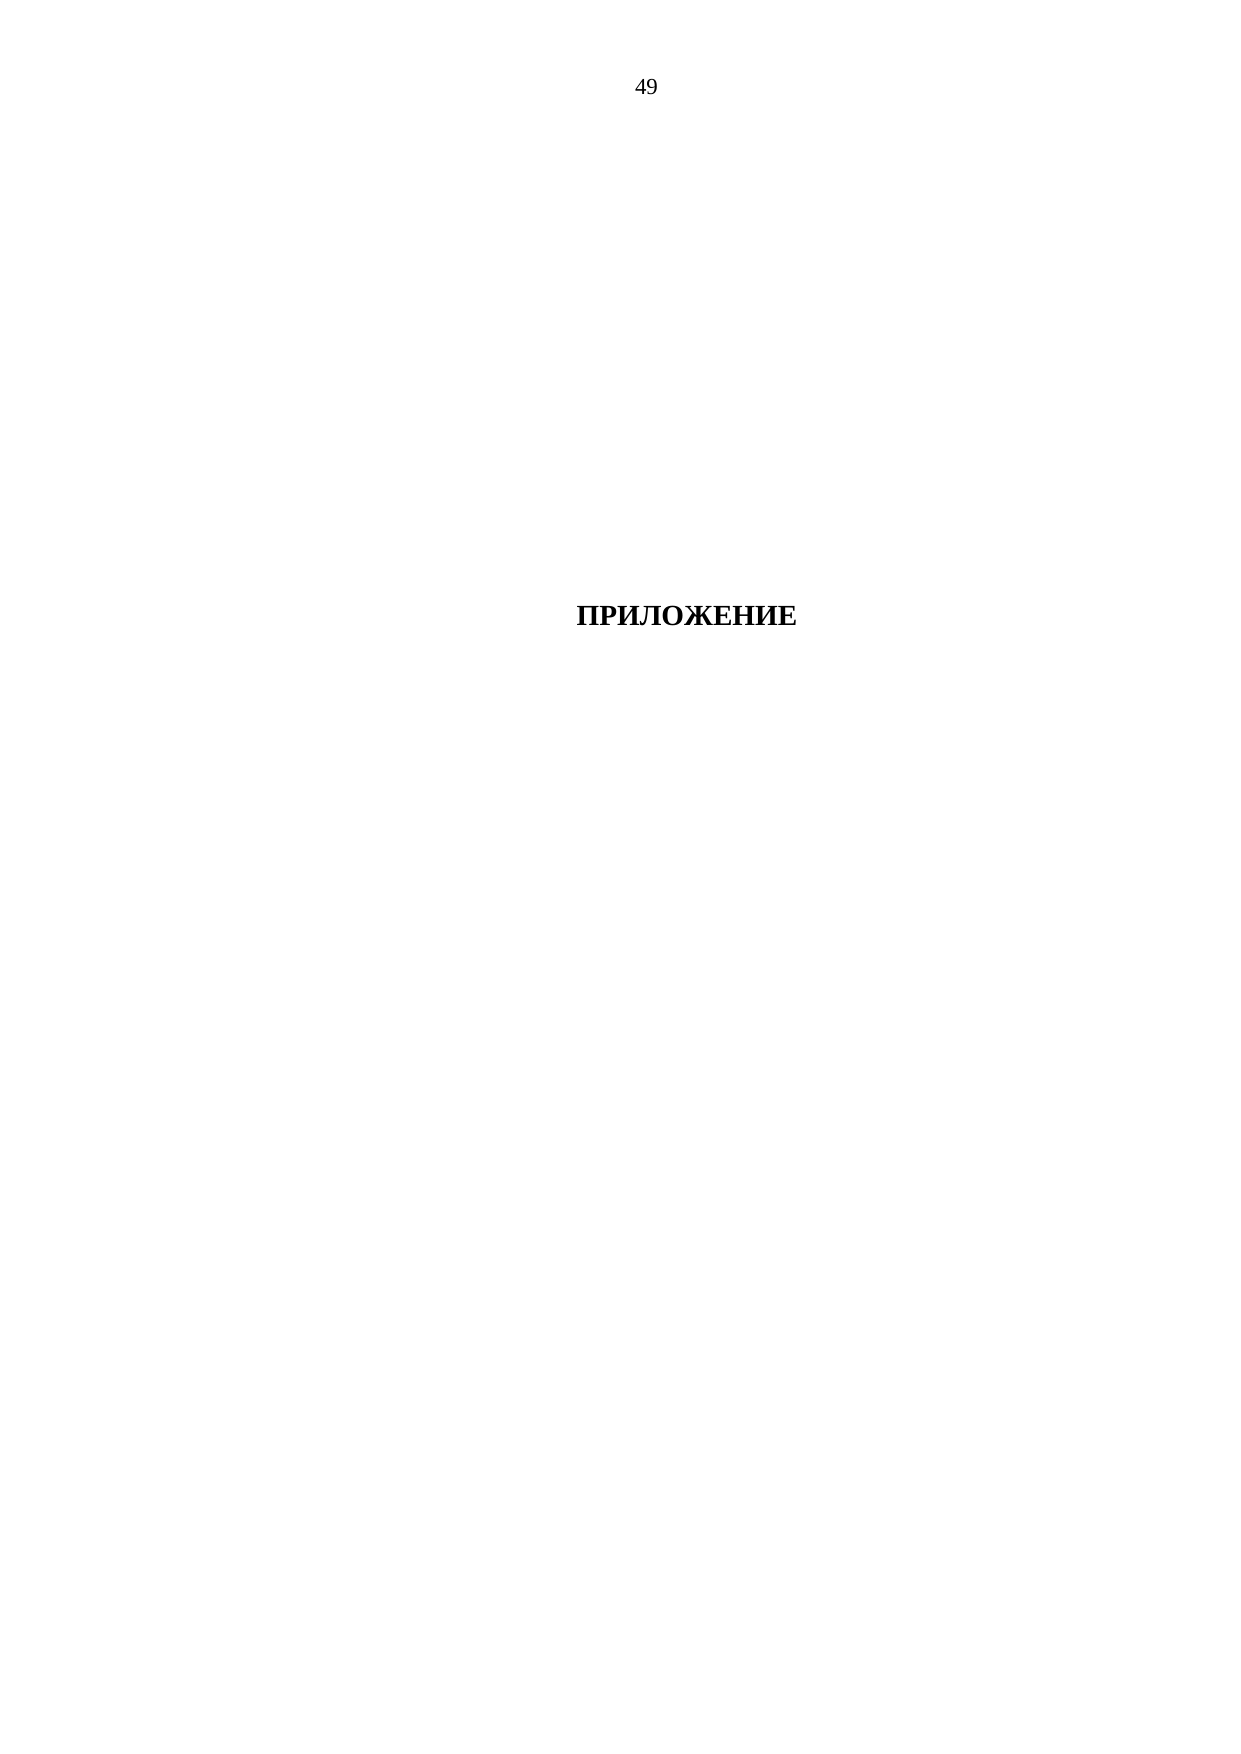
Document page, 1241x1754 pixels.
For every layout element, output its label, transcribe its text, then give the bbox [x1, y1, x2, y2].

text ПРИЛОЖЕНИЕ [576, 602, 797, 631]
text 49 [635, 76, 658, 99]
